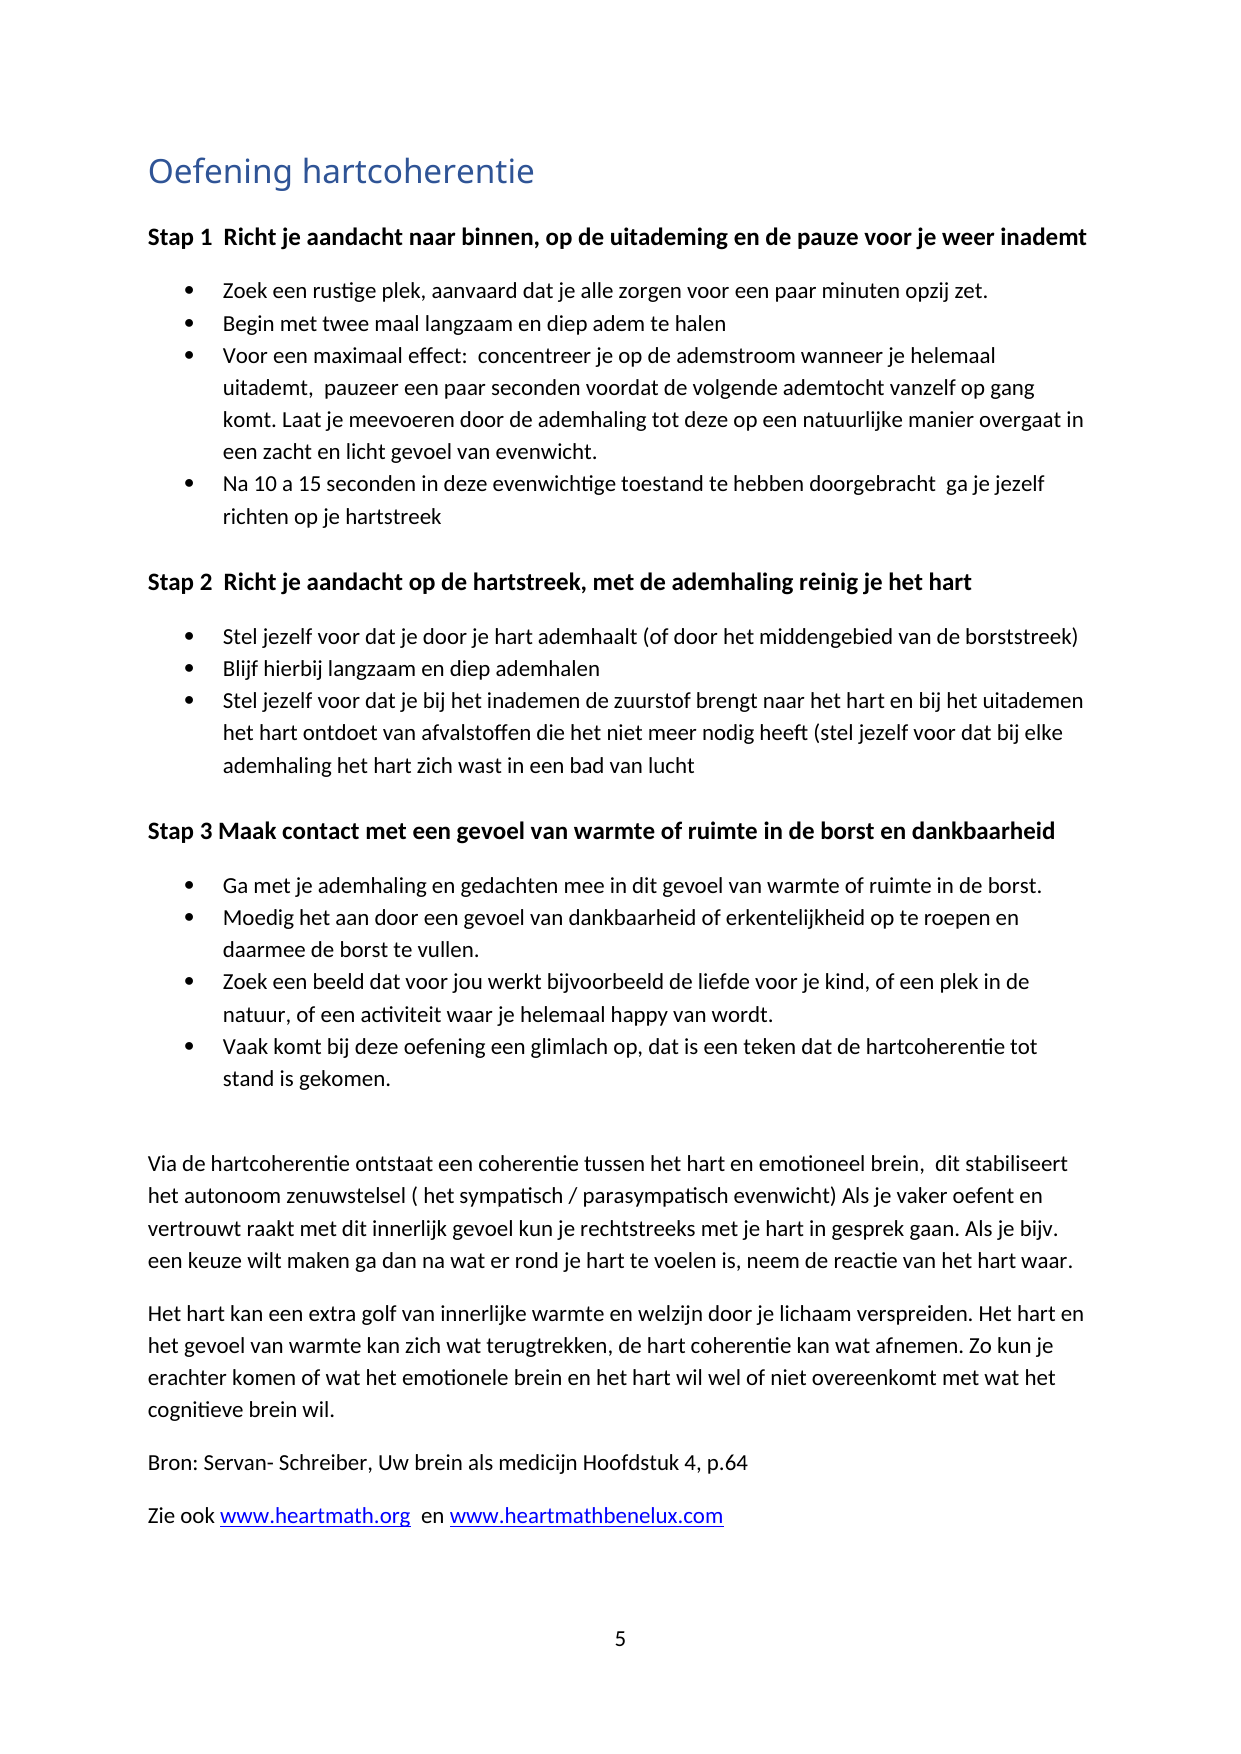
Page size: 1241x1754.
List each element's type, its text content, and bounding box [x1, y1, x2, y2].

text Stap 1 Richt je aandacht naar binnen, op de uitademing en de pauze voor je weer inademt [148, 221, 1093, 251]
list Voor een maximaal effect: concentreer je op de ademstroom wanneer je helemaal uitademt, pauzeer een paar seconden voordat de volgende ademtocht vanzelf op gang komt. Laat je meevoeren door de ademhaling tot deze op een natuurlijke manier overgaat in een zacht en licht gevoel van evenwicht. [185, 341, 1093, 465]
list Zoek een rustige plek, aanvaard dat je alle zorgen voor een paar minuten opzij zet. [185, 276, 1093, 304]
list Stel jezelf voor dat je door je hart ademhaalt (of door het middengebied van de borststreek) [185, 622, 1093, 650]
list Vaak komt bij deze oefening een glimlach op, dat is een teken dat de hartcoherentie tot stand is gekomen. [185, 1032, 1093, 1092]
list Blijf hierbij langzaam en diep ademhalen [185, 654, 1093, 682]
text Oefening hartcoherentie [148, 148, 1093, 193]
text Bron: Servan- Schreiber, Uw brein als medicijn Hoofdstuk 4, p.64 [148, 1448, 1093, 1476]
list Ga met je ademhaling en gedachten mee in dit gevoel van warmte of ruimte in de borst. [185, 871, 1093, 899]
list Stel jezelf voor dat je bij het inademen de zuurstof brengt naar het hart en bij het uitademen het hart ontdoet van afvalstoffen die het niet meer nodig heeft (stel jezelf voor dat bij elke ademhaling het hart zich wast in een bad van lucht [185, 686, 1093, 779]
list Moedig het aan door een gevoel van dankbaarheid of erkentelijkheid op te roepen en daarmee de borst te vullen. [185, 903, 1093, 963]
list Na 10 a 15 seconden in deze evenwichtige toestand te hebben doorgebracht ga je jezelf richten op je hartstreek [185, 469, 1093, 530]
list Begin met twee maal langzaam en diep adem te halen [185, 309, 1093, 337]
text Het hart kan een extra golf van innerlijke warmte en welzijn door je lichaam verspreiden. Het hart en het gevoel van warmte kan zich wat terugtrekken, de hart coherentie kan wat afnemen. Zo kun je erachter komen of wat het emotionele brein en het hart wil wel of niet overeenkomt met wat het cognitieve brein wil. [148, 1299, 1093, 1423]
text Zie ook www.heartmath.org en www.heartmathbenelux.com [148, 1501, 1093, 1529]
text Stap 2 Richt je aandacht op de hartstreek, met de ademhaling reinig je het hart [148, 566, 1093, 597]
text Via de hartcoherentie ontstaat een coherentie tussen het hart en emotioneel brein, dit stabiliseert het autonoom zenuwstelsel ( het sympatisch / parasympatisch evenwicht) Als je vaker oefent en vertrouwt raakt met dit innerlijk gevoel kun je rechtstreeks met je hart in gesprek gaan. Als je bijv. een keuze wilt maken ga dan na wat er rond je hart te voelen is, neem de reactie van het hart waar. [148, 1149, 1093, 1274]
list Zoek een beeld dat voor jou werkt bijvoorbeeld de liefde voor je kind, of een plek in de natuur, of een activiteit waar je helemaal happy van wordt. [185, 967, 1093, 1028]
text Stap 3 Maak contact met een gevoel van warmte of ruimte in de borst en dankbaarheid [148, 815, 1093, 846]
